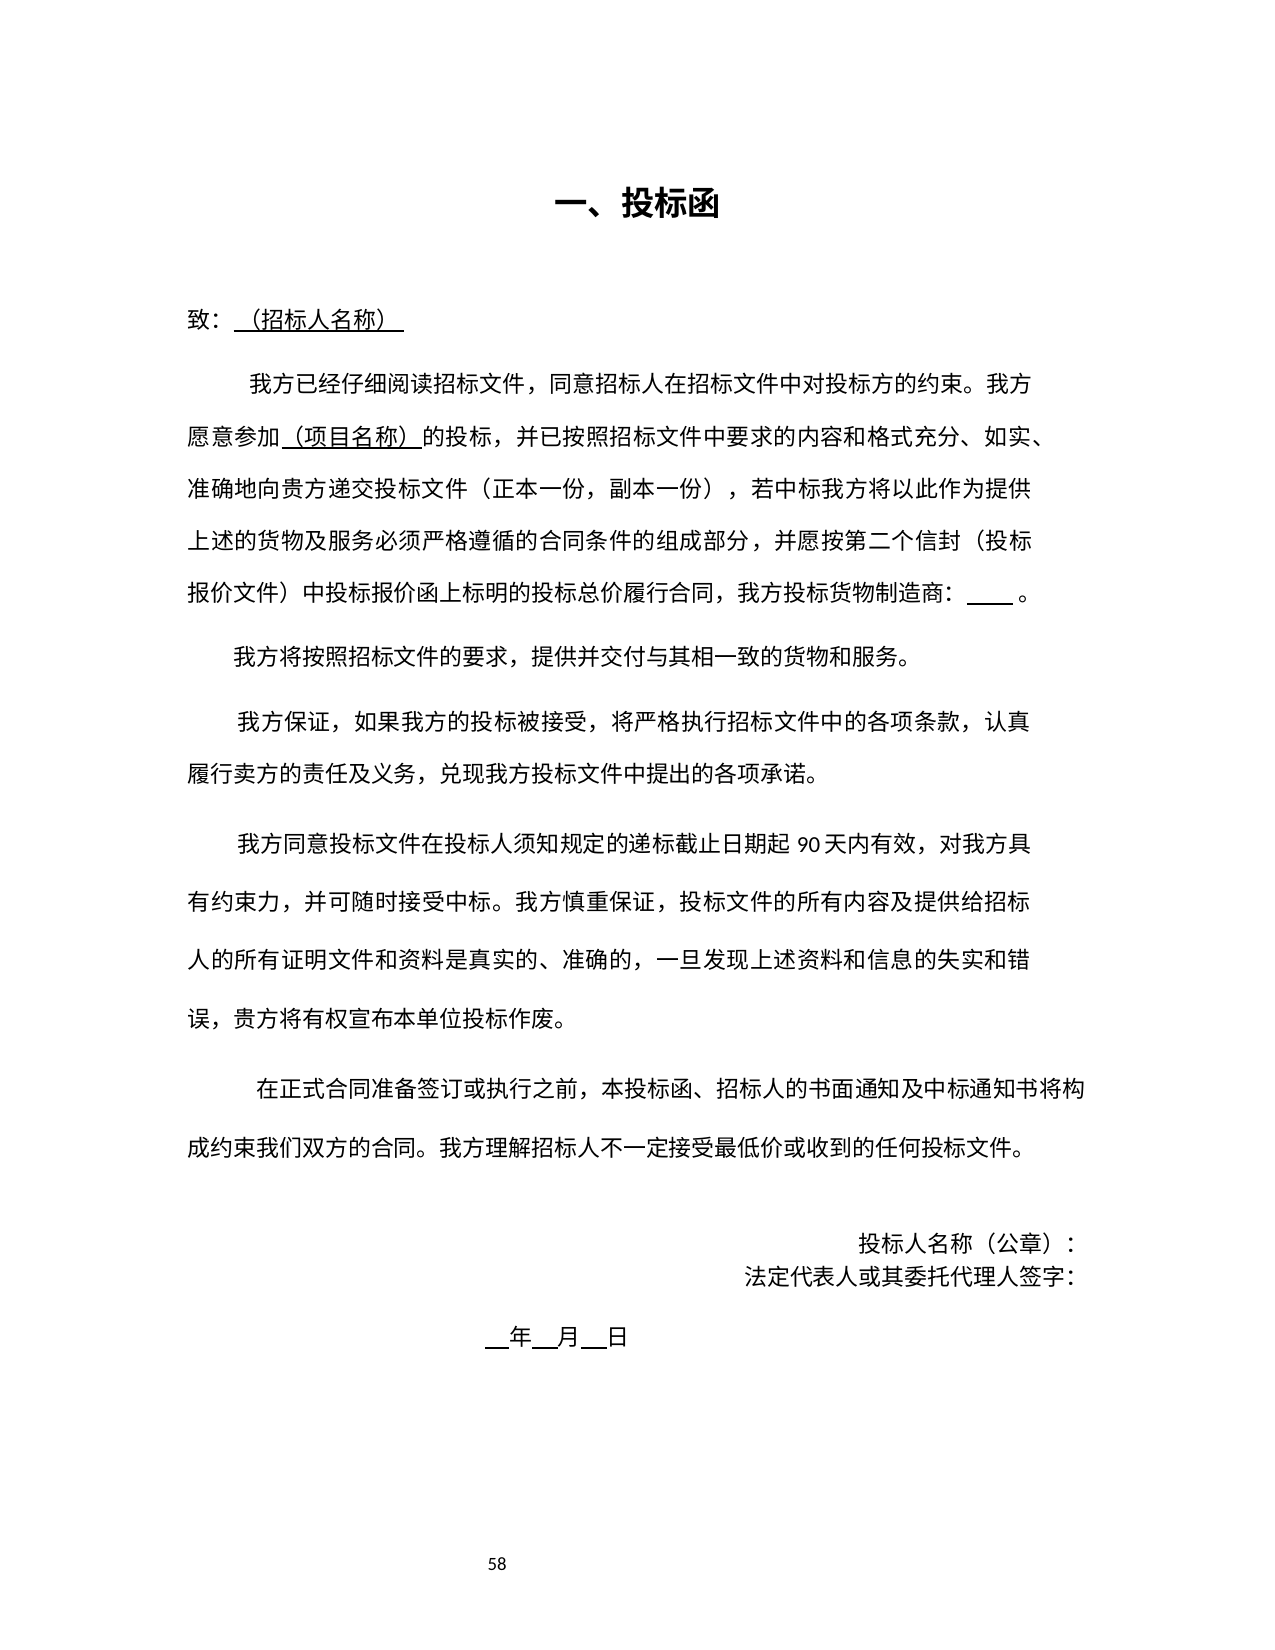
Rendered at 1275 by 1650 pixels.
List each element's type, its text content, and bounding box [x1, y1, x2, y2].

text 年 月 日 [187, 1319, 1087, 1352]
text 我方已经仔细阅读招标文件，同意招标人在招标文件中对投标方的约束。我方愿意参加（项目名称）的投标，并已按照招标文件中要求的内容和格式充分、如实、准确地向贵方递交投标文件（正本一份，副本一份），若中标我方将以此作为提供上述的货物及服务必须严格遵循的合同条件的组成部分，并愿按第二个信封（投标报价文件）中投标报价函上标明的投标总价履行合同，我方投标货物制造商： 。 [187, 351, 1032, 612]
text 我方保证，如果我方的投标被接受，将严格执行招标文件中的各项条款，认真履行卖方的责任及义务，兑现我方投标文件中提出的各项承诺。 [187, 689, 1032, 793]
text 投标人名称（公章）： [187, 1226, 1087, 1259]
text 法定代表人或其委托代理人签字： [187, 1259, 1087, 1292]
subtitle 一、投标函 [187, 177, 1087, 225]
text 在正式合同准备签订或执行之前，本投标函、招标人的书面通知及中标通知书将构成约束我们双方的合同。我方理解招标人不一定接受最低价或收到的任何投标文件。 [187, 1051, 1087, 1168]
text 我方同意投标文件在投标人须知规定的递标截止日期起90天内有效，对我方具有约束力，并可随时接受中标。我方慎重保证，投标文件的所有内容及提供给招标人的所有证明文件和资料是真实的、准确的，一旦发现上述资料和信息的失实和错误，贵方将有权宣布本单位投标作废。 [187, 805, 1032, 1039]
text 我方将按照招标文件的要求，提供并交付与其相一致的货物和服务。 [187, 624, 1087, 676]
text 致： （招标人名称） [187, 287, 1087, 339]
